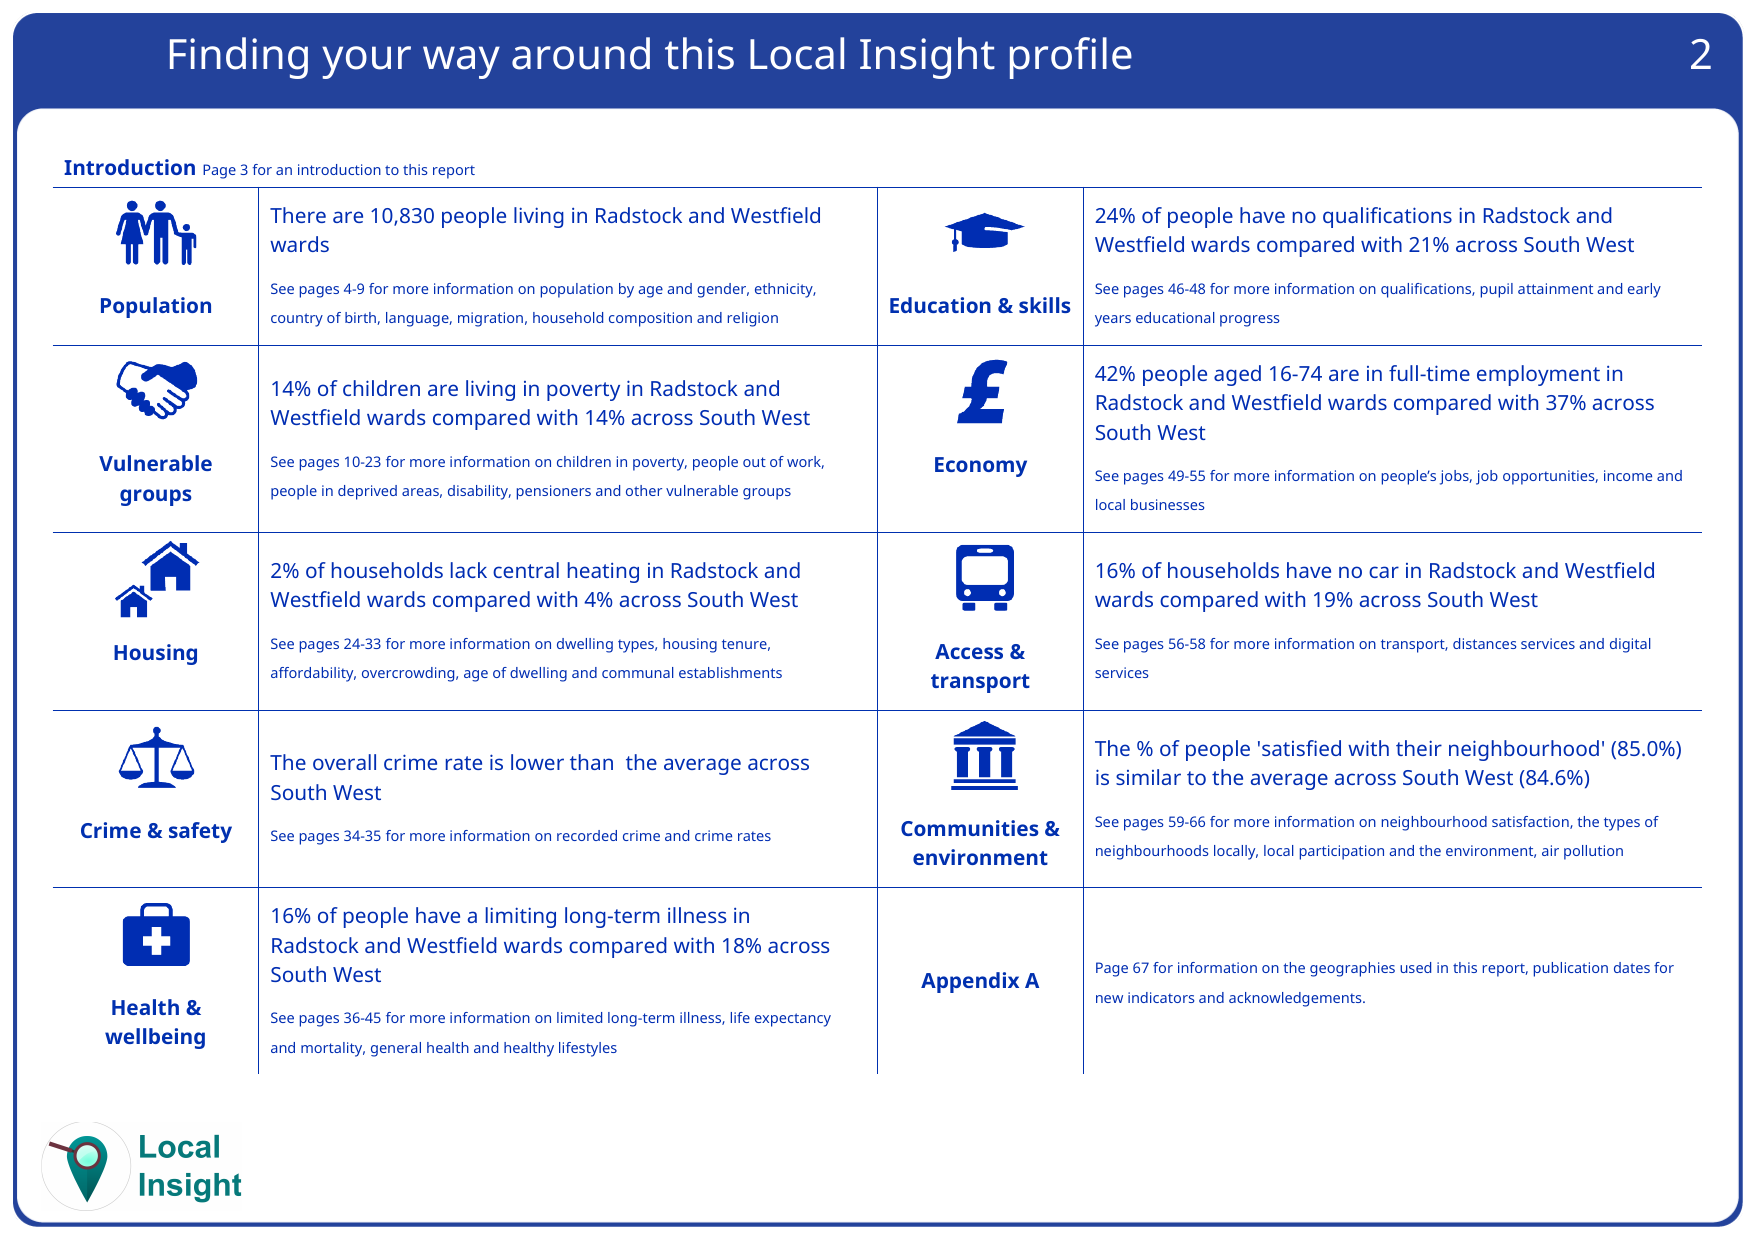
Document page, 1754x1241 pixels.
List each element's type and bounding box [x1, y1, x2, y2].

picture [11, 11, 1745, 1229]
table_header [41, 147, 1713, 1074]
